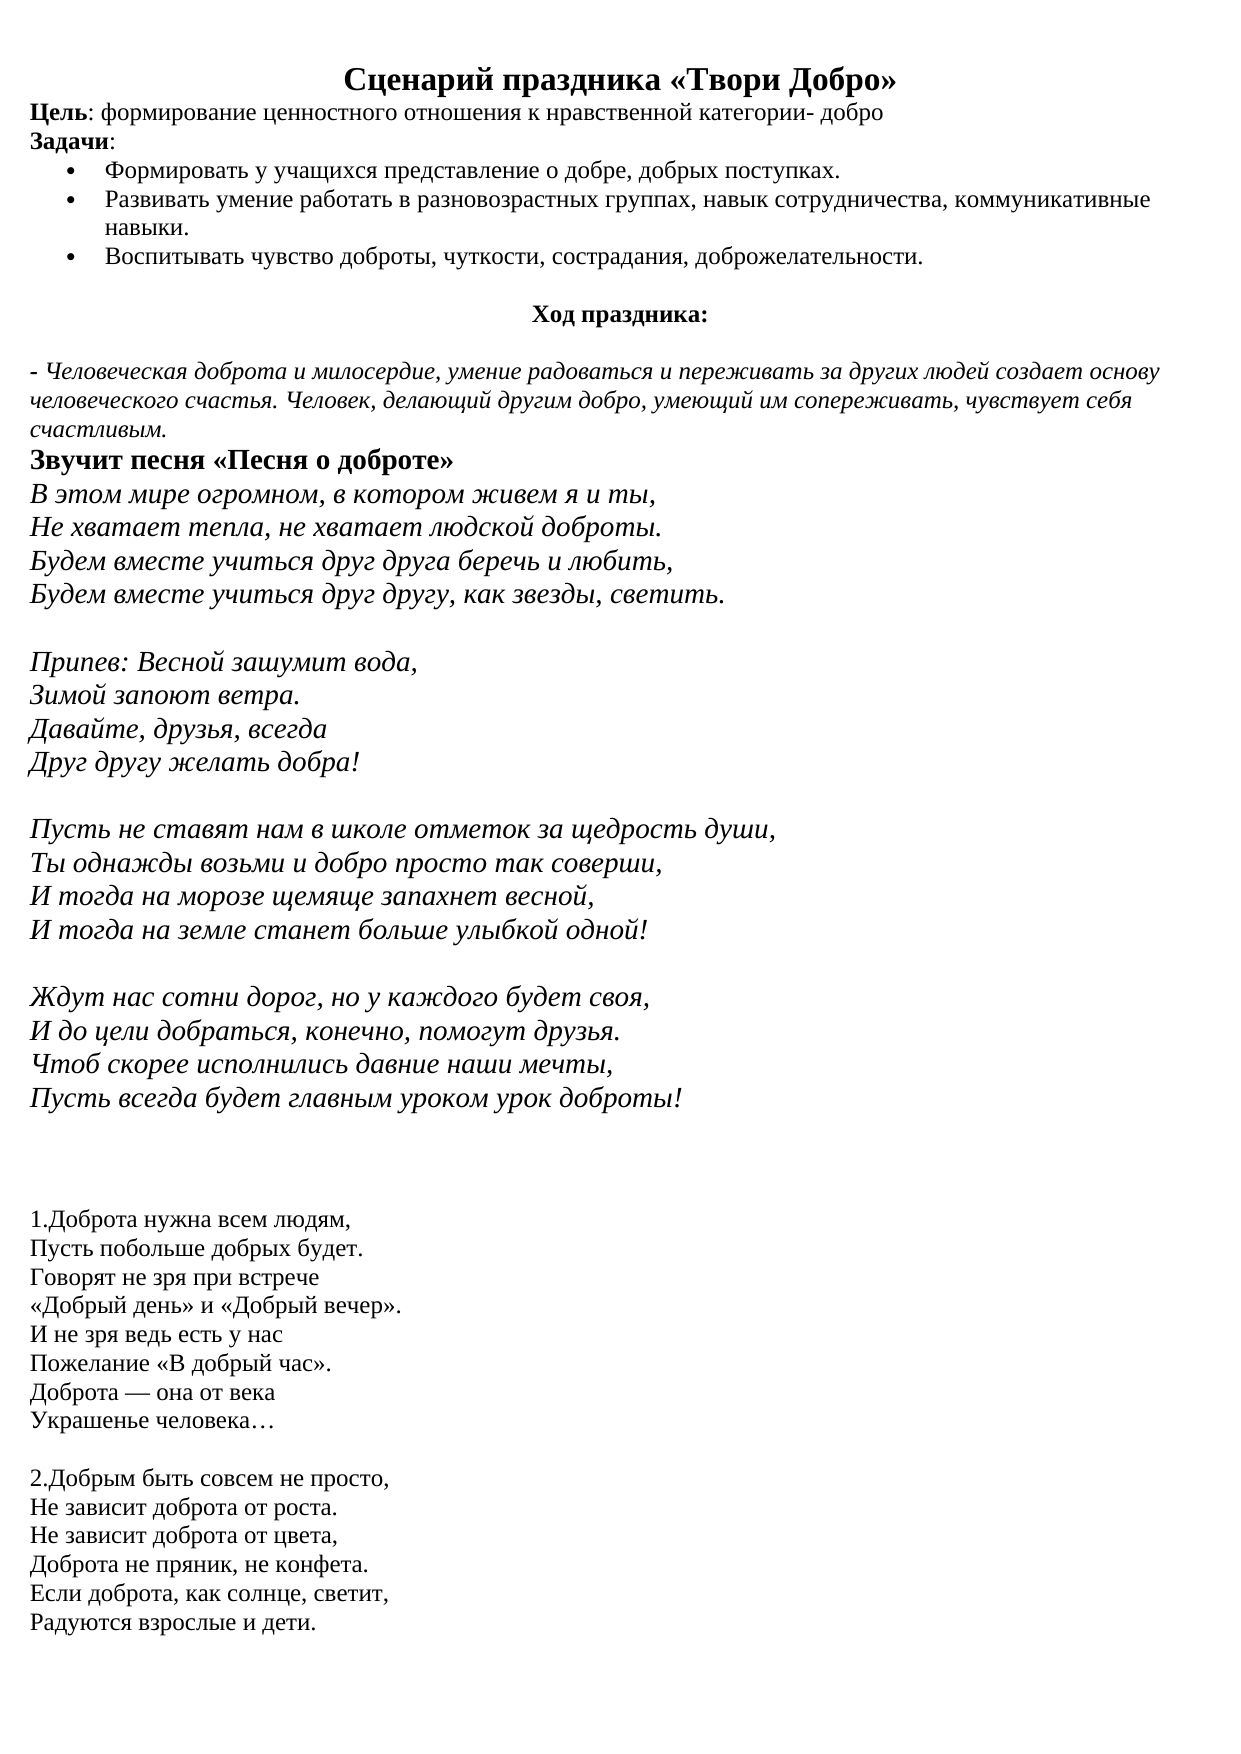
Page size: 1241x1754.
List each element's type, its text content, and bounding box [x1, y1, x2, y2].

text Не зависит доброта от роста. [29, 1492, 1211, 1521]
text Пусть побольше добрых будет. [29, 1233, 1211, 1262]
text Говорят не зря при встрече [29, 1262, 1211, 1291]
text Радуются взрослые и дети. [29, 1607, 1211, 1636]
text 2.Добрым быть совсем не просто, [29, 1463, 1211, 1492]
text Ход праздника: [29, 299, 1211, 327]
text - Человеческая доброта и милосердие, умение радоваться и переживать за других людей создает основу человеческого счастья. Человек, делающий другим добро, умеющий им сопереживать, чувствует себя счастливым. [29, 356, 1211, 442]
text Доброта не пряник, не конфета. [29, 1549, 1211, 1578]
list Развивать умение работать в разновозрастных группах, навык сотрудничества, коммуникативные навыки. [67, 184, 1211, 241]
text «Добрый день» и «Добрый вечер». [29, 1291, 1211, 1319]
text Доброта — она от века [29, 1377, 1211, 1406]
text 1.Доброта нужна всем людям, [29, 1204, 1211, 1233]
list Формировать у учащихся представление о добре, добрых поступках. [67, 155, 1211, 184]
text И не зря ведь есть у нас [29, 1319, 1211, 1348]
text Украшенье человека… [29, 1406, 1211, 1434]
text Если доброта, как солнце, светит, [29, 1578, 1211, 1607]
text Цель: формирование ценностного отношения к нравственной категории- добро [29, 97, 1211, 126]
text Не зависит доброта от цвета, [29, 1521, 1211, 1549]
list Воспитывать чувство доброты, чуткости, сострадания, доброжелательности. [67, 241, 1211, 270]
text Сценарий праздника «Твори Добро» [29, 59, 1211, 97]
text Задачи: [29, 126, 1211, 155]
text Пожелание «В добрый час». [29, 1348, 1211, 1377]
text В этом мире огромном, в котором живем я и ты, Не хватает тепла, не хватает людской доброты. Будем вместе учиться друг друга беречь и любить, Будем вместе учиться друг другу, как звезды, светить. Припев: Весной зашумит вода, Зимой запоют ветра. Давайте, друзья, всегда Друг другу желать добра! Пусть не ставят нам в школе отметок за щедрость души, Ты однажды возьми и добро просто так соверши, И тогда на морозе щемяще запахнет весной, И тогда на земле станет больше улыбкой одной! Ждут нас сотни дорог, но у каждого будет своя, И до цели добраться, конечно, помогут друзья. Чтоб скорее исполнились давние наши мечты, Пусть всегда будет главным уроком урок доброты! [29, 476, 1211, 1113]
text Звучит песня «Песня о доброте» [29, 442, 1211, 476]
